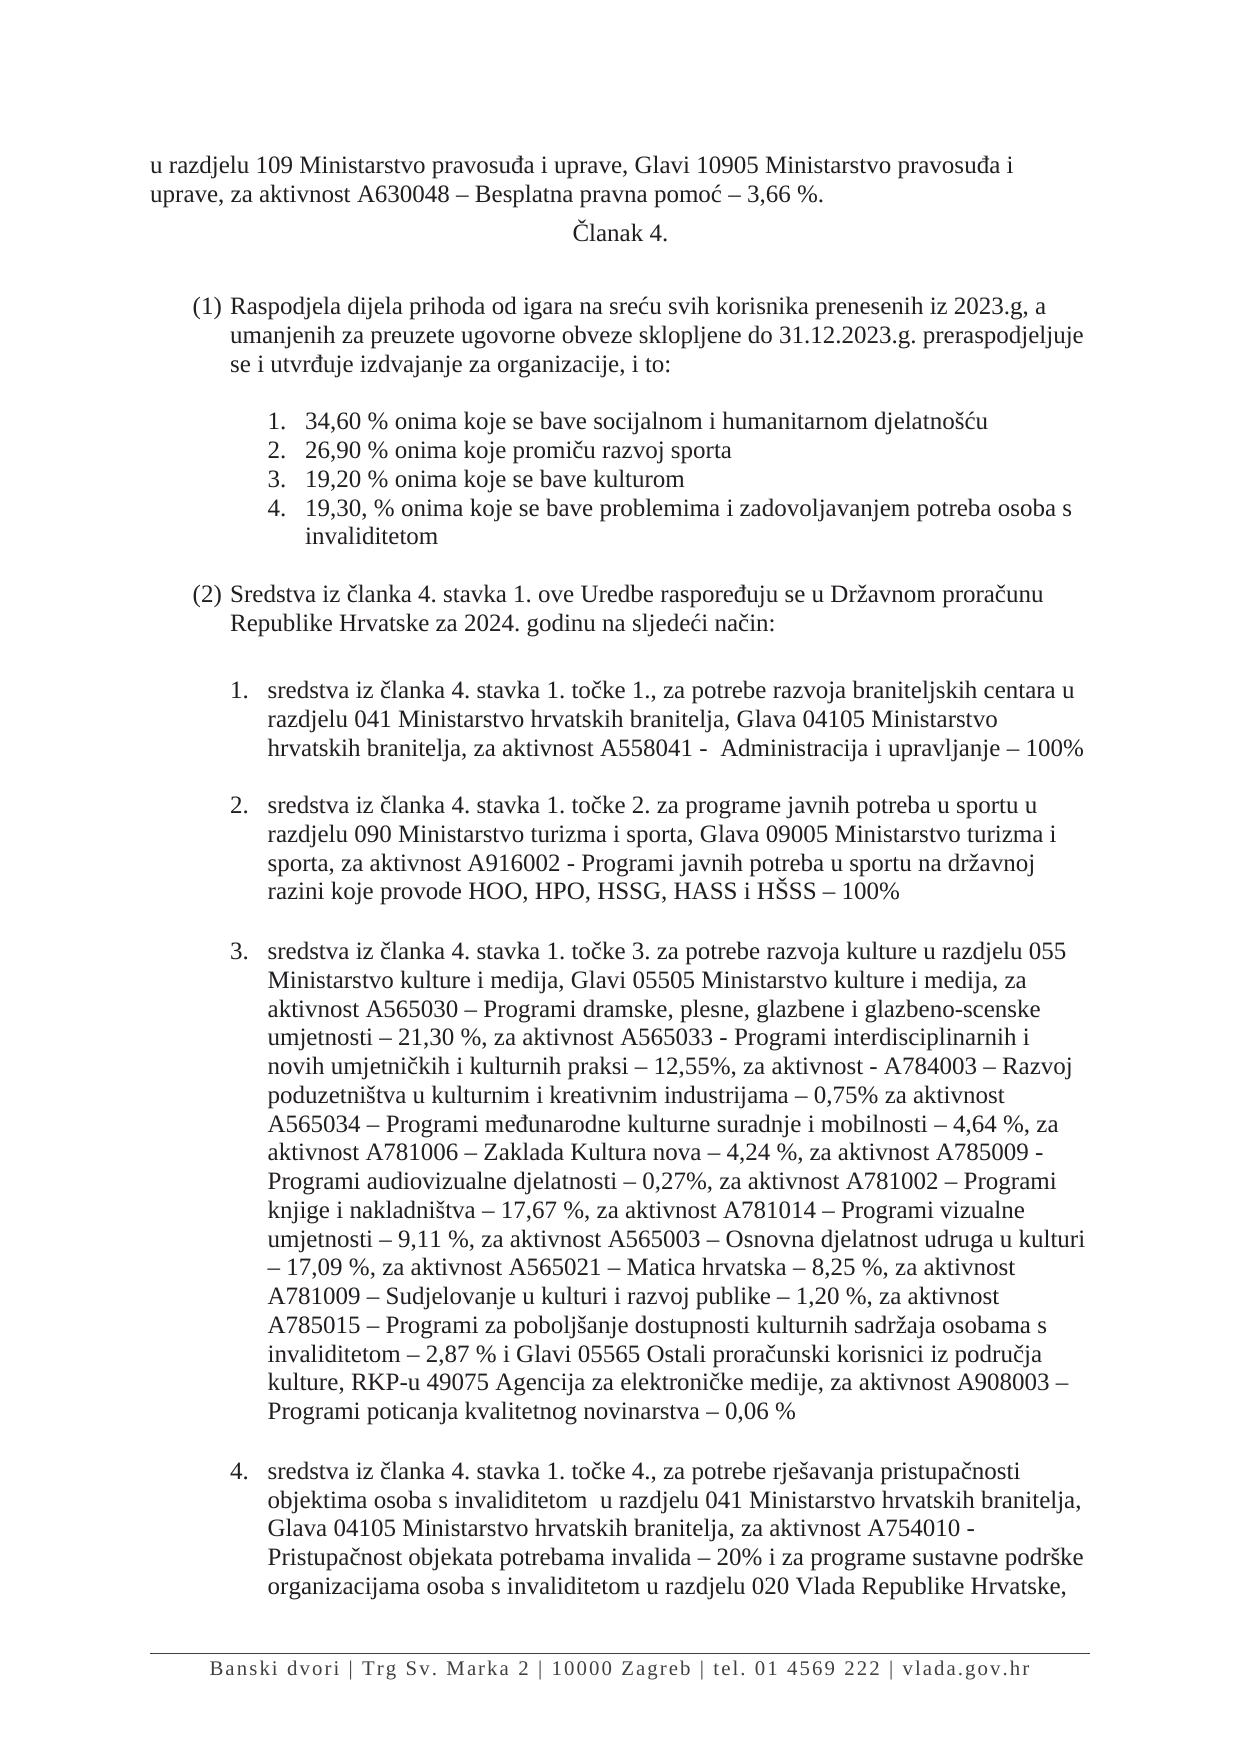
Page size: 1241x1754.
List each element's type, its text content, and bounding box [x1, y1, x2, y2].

list 19,20 % onima koje se bave kulturom [267, 464, 1090, 493]
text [150, 150, 1090, 207]
list 19,30, % onima koje se bave problemima i zadovoljavanjem potreba osoba s invaliditetom [267, 493, 1090, 550]
list sredstva iz članka 4. stavka 1. točke 2. za programe javnih potreba u sportu u razdjelu 090 Ministarstvo turizma i sporta, Glava 09005 Ministarstvo turizma i sporta, za aktivnost A916002 - Programi javnih potreba u sportu na državnoj razini koje provode HOO, HPO, HSSG, HASS i HŠSS – 100% [230, 790, 1090, 905]
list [230, 1456, 1090, 1600]
list Raspodjela dijela prihoda od igara na sreću svih korisnika prenesenih iz 2023.g, a umanjenih za preuzete ugovorne obveze sklopljene do 31.12.2023.g. preraspodjeljuje se i utvrđuje izdvajanje za organizacije, i to: [192, 291, 1090, 378]
list sredstva iz članka 4. stavka 1. točke 1., za potrebe razvoja braniteljskih centara u razdjelu 041 Ministarstvo hrvatskih branitelja, Glava 04105 Ministarstvo hrvatskih branitelja, za aktivnost A558041 - Administracija i upravljanje – 100% [230, 675, 1090, 761]
list 26,90 % onima koje promiču razvoj sporta [267, 435, 1090, 464]
list sredstva iz članka 4. stavka 1. točke 3. za potrebe razvoja kulture u razdjelu 055 Ministarstvo kulture i medija, Glavi 05505 Ministarstvo kulture i medija, za aktivnost A565030 – Programi dramske, plesne, glazbene i glazbeno-scenske umjetnosti – 21,30 %, za aktivnost A565033 - Programi interdisciplinarnih i novih umjetničkih i kulturnih praksi – 12,55%, za aktivnost - A784003 – Razvoj poduzetništva u kulturnim i kreativnim industrijama – 0,75% za aktivnost A565034 – Programi međunarodne kulturne suradnje i mobilnosti – 4,64 %, za aktivnost A781006 – Zaklada Kultura nova – 4,24 %, za aktivnost A785009 - Programi audiovizualne djelatnosti – 0,27%, za aktivnost A781002 – Programi knjige i nakladništva – 17,67 %, za aktivnost A781014 – Programi vizualne umjetnosti – 9,11 %, za aktivnost A565003 – Osnovna djelatnost udruga u kulturi – 17,09 %, za aktivnost A565021 – Matica hrvatska – 8,25 %, za aktivnost A781009 – Sudjelovanje u kulturi i razvoj publike – 1,20 %, za aktivnost A785015 – Programi za poboljšanje dostupnosti kulturnih sadržaja osobama s invaliditetom – 2,87 % i Glavi 05565 Ostali proračunski korisnici iz područja kulture, RKP-u 49075 Agencija za elektroničke medije, za aktivnost A908003 – Programi poticanja kvalitetnog novinarstva – 0,06 % [230, 936, 1090, 1425]
list Sredstva iz članka 4. stavka 1. ove Uredbe raspoređuju se u Državnom proračunu Republike Hrvatske za 2024. godinu na sljedeći način: [192, 579, 1090, 636]
list 34,60 % onima koje se bave socijalnom i humanitarnom djelatnošću [267, 406, 1090, 435]
text Članak 4. [150, 218, 1090, 247]
